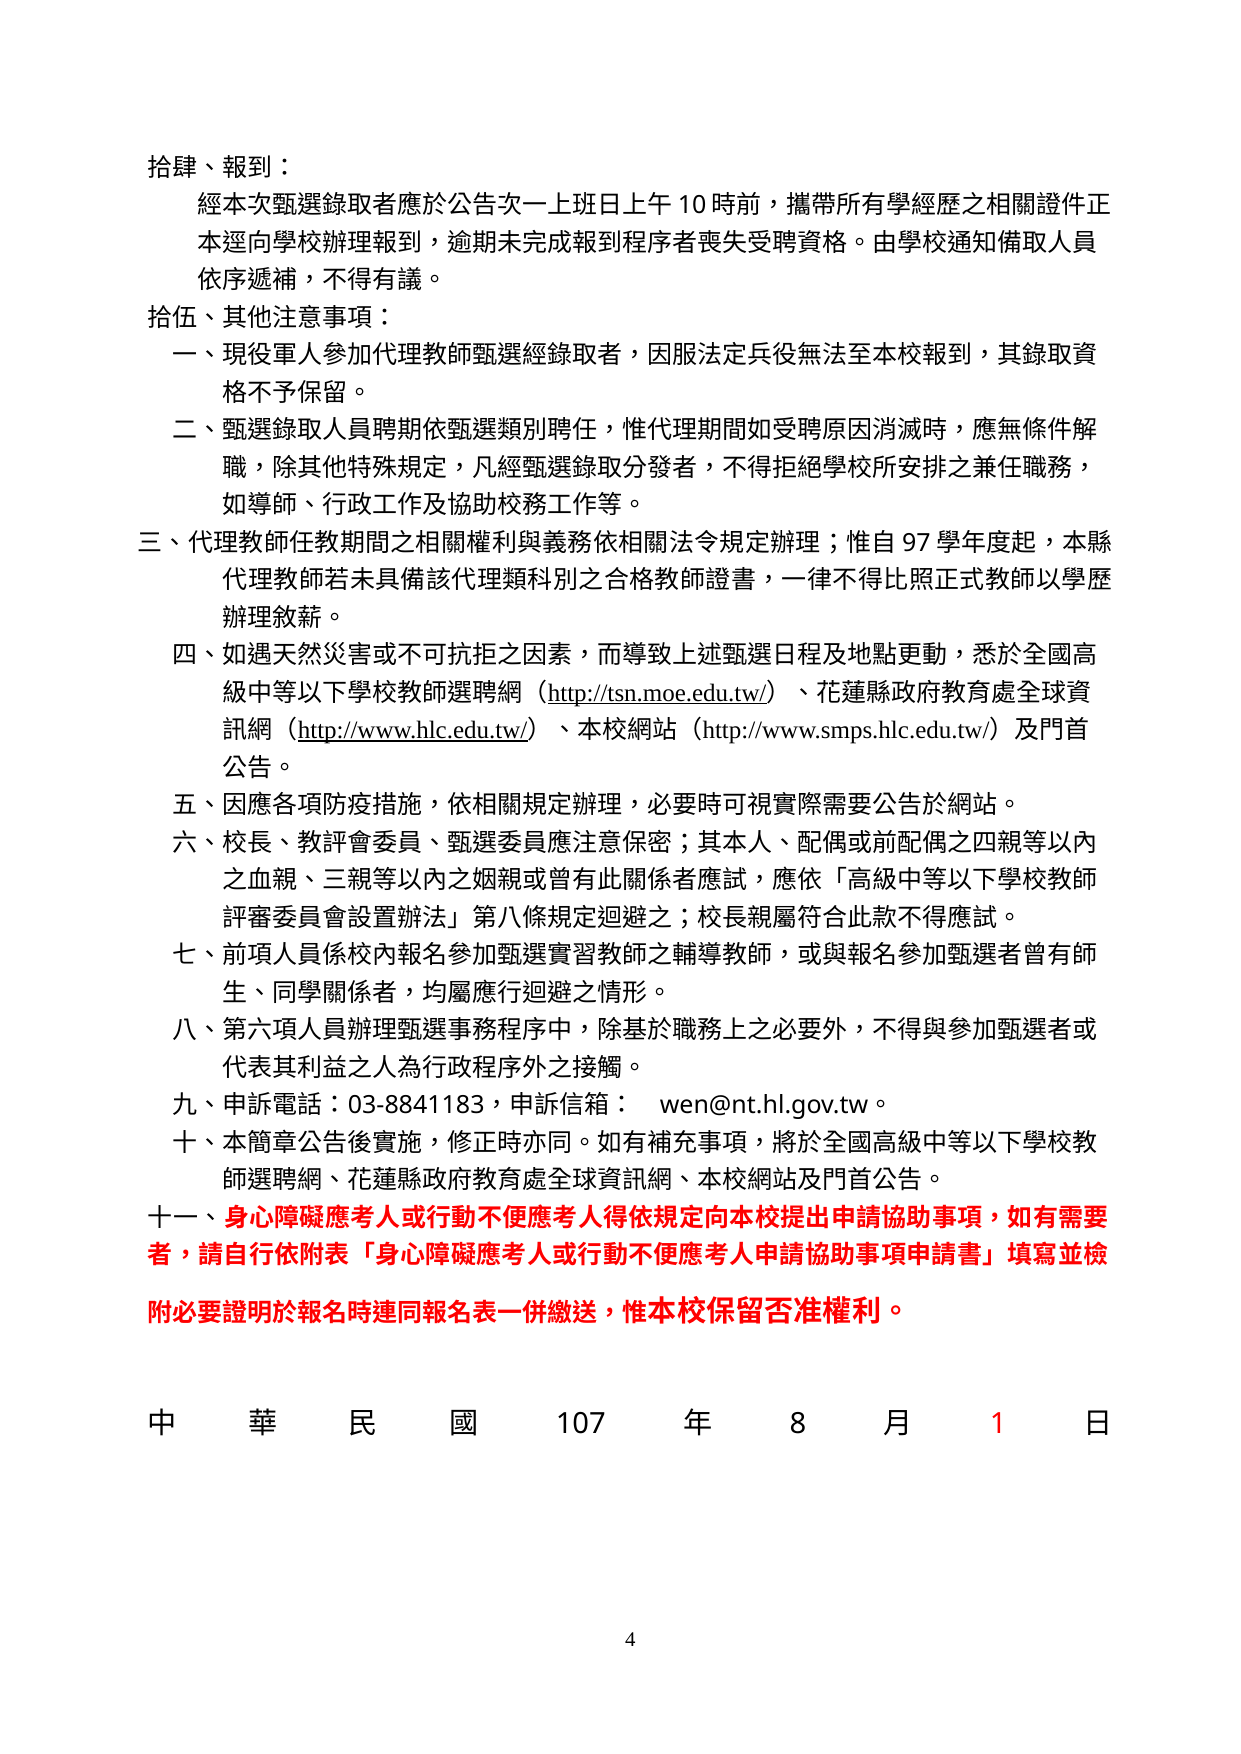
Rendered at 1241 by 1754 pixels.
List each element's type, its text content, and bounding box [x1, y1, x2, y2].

text 七、前項人員係校內報名參加甄選實習教師之輔導教師，或與報名參加甄選者曾有師生、同學關係者，均屬應行迴避之情形。 [173, 934, 1113, 1009]
text 三、代理教師任教期間之相關權利與義務依相關法令規定辦理；惟自97學年度起，本縣代理教師若未具備該代理類科別之合格教師證書，一律不得比照正式教師以學歷辦理敘薪。 [98, 521, 1113, 634]
text 十一、身心障礙應考人或行動不便應考人得依規定向本校提出申請協助事項，如有需要者，請自行依附表「身心障礙應考人或行動不便應考人申請協助事項申請書」填寫並檢附必要證明於報名時連同報名表一併繳送，惟本校保留否准權利。 [148, 1196, 1113, 1346]
text 拾伍、其他注意事項： [148, 296, 1113, 334]
text 一、現役軍人參加代理教師甄選經錄取者，因服法定兵役無法至本校報到，其錄取資格不予保留。 [173, 334, 1113, 409]
text 五、因應各項防疫措施，依相關規定辦理，必要時可視實際需要公告於網站。 [173, 784, 1113, 821]
text 八、第六項人員辦理甄選事務程序中，除基於職務上之必要外，不得與參加甄選者或代表其利益之人為行政程序外之接觸。 [173, 1009, 1113, 1084]
text 四、如遇天然災害或不可抗拒之因素，而導致上述甄選日程及地點更動，悉於全國高級中等以下學校教師選聘網（http://tsn.moe.edu.tw/）、花蓮縣政府教育處全球資訊網（http://www.hlc.edu.tw/）、本校網站（http://www.smps.hlc.edu.tw/）及門首公告。 [173, 634, 1113, 784]
text 六、校長、教評會委員、甄選委員應注意保密；其本人、配偶或前配偶之四親等以內之血親、三親等以內之姻親或曾有此關係者應試，應依「高級中等以下學校教師評審委員會設置辦法」第八條規定迴避之；校長親屬符合此款不得應試。 [173, 821, 1113, 934]
text 拾肆、報到： [148, 146, 1113, 184]
text 九、申訴電話：03-8841183，申訴信箱： wen@nt.hl.gov.tw。 [173, 1084, 1113, 1121]
text 經本次甄選錄取者應於公告次一上班日上午10時前，攜帶所有學經歷之相關證件正本逕向學校辦理報到，逾期未完成報到程序者喪失受聘資格。由學校通知備取人員依序遞補，不得有議。 [198, 184, 1113, 296]
text 中華民國107年8月1日 [148, 1384, 1113, 1459]
text 十、本簡章公告後實施，修正時亦同。如有補充事項，將於全國高級中等以下學校教師選聘網、花蓮縣政府教育處全球資訊網、本校網站及門首公告。 [173, 1121, 1113, 1196]
text 二、甄選錄取人員聘期依甄選類別聘任，惟代理期間如受聘原因消滅時，應無條件解職，除其他特殊規定，凡經甄選錄取分發者，不得拒絕學校所安排之兼任職務，如導師、行政工作及協助校務工作等。 [173, 409, 1113, 521]
